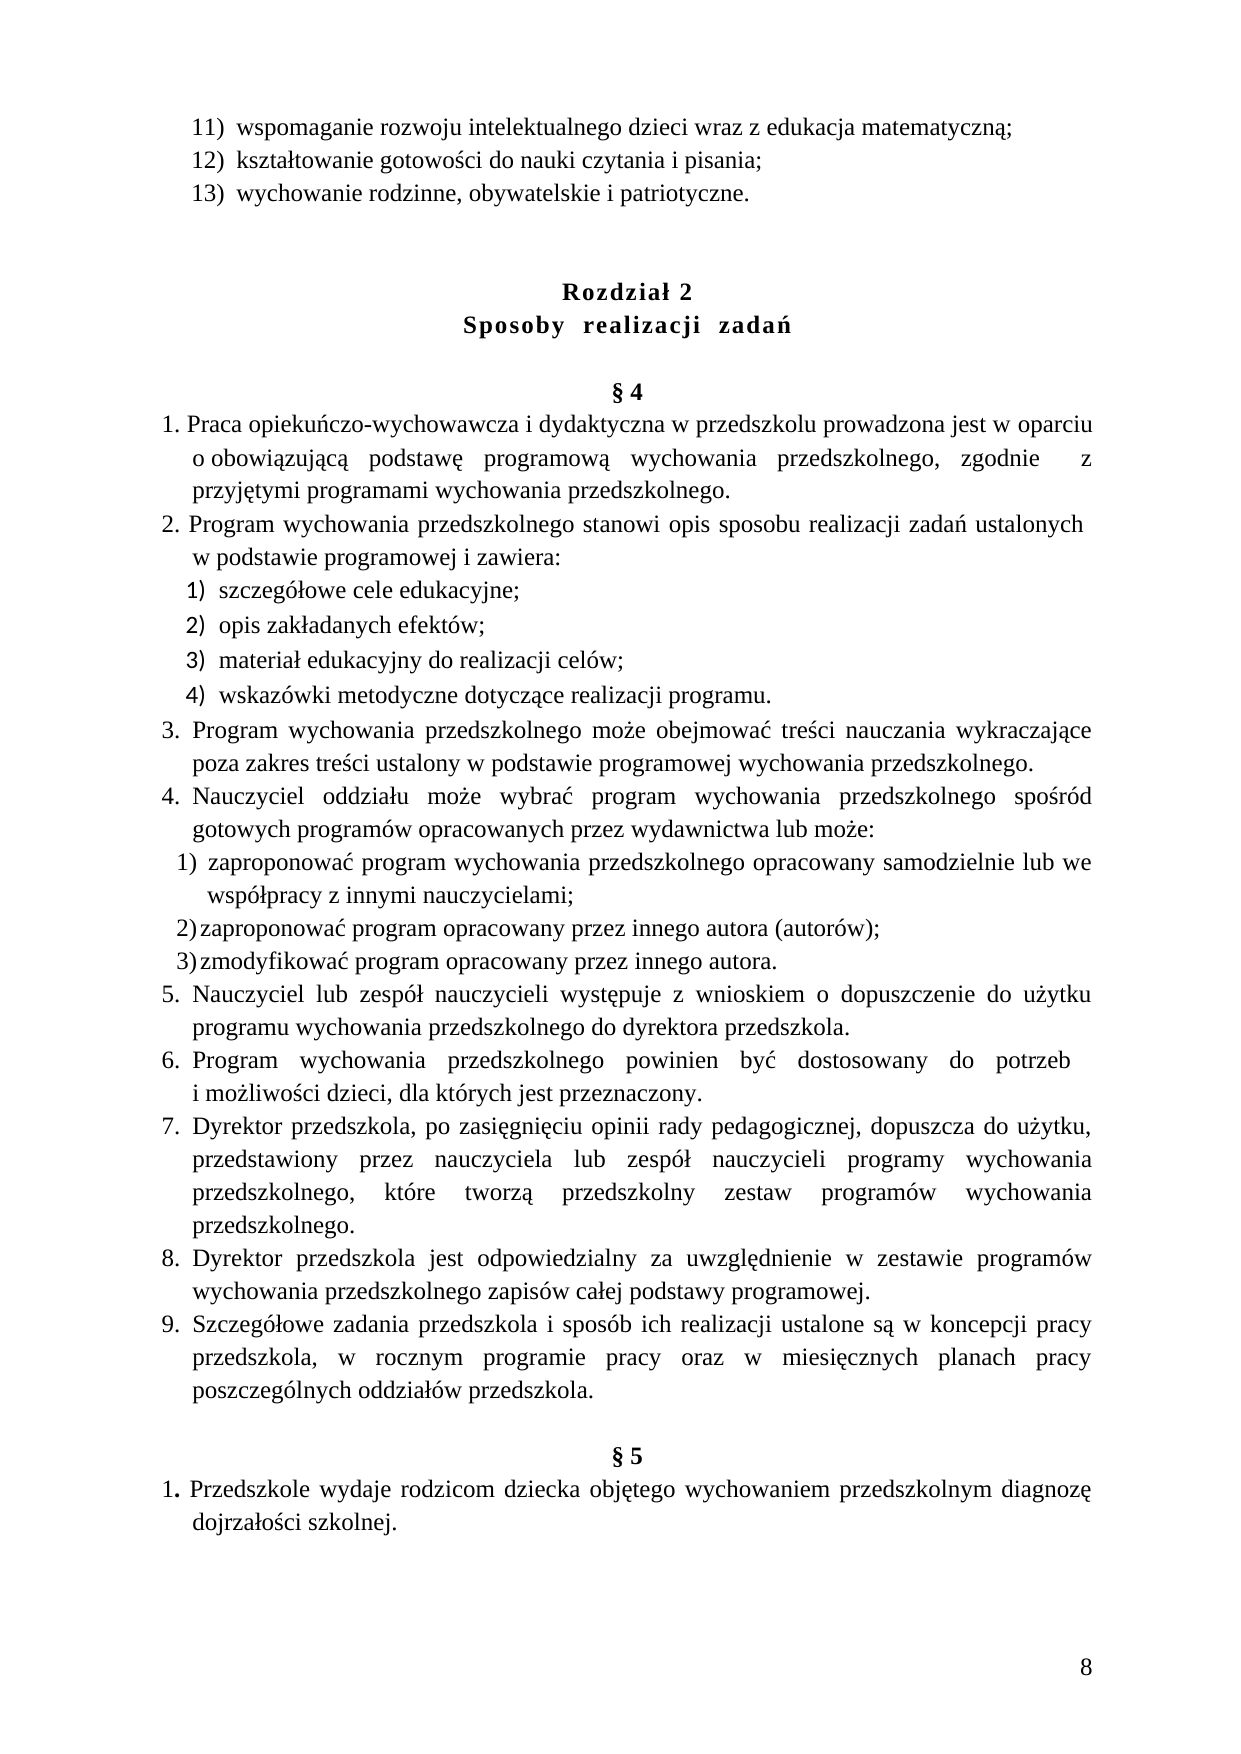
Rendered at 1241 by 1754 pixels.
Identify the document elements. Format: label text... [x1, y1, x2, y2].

text 1. Praca opiekuńczo-wychowawcza i dydaktyczna w przedszkolu prowadzona jest w oparciu o obowiązującą podstawę programową wychowania przedszkolnego, zgodnie z przyjętymi programami wychowania przedszkolnego. [161, 409, 1093, 504]
list Nauczyciel lub zespół nauczycieli występuje z wnioskiem o dopuszczenie do użytku programu wychowania przedszkolnego do dyrektora przedszkola. [161, 979, 1093, 1041]
list zaproponować program wychowania przedszkolnego opracowany samodzielnie lub we współpracy z innymi nauczycielami; [176, 847, 1093, 908]
list Dyrektor przedszkola, po zasięgnięciu opinii rady pedagogicznej, dopuszcza do użytku, przedstawiony przez nauczyciela lub zespół nauczycieli programy wychowania przedszkolnego, które tworzą przedszkolny zestaw programów wychowania przedszkolnego. [161, 1111, 1093, 1239]
text Sposoby realizacji zadań [161, 311, 1093, 339]
list opis zakładanych efektów; [206, 610, 1093, 640]
list zaproponować program opracowany przez innego autora (autorów); [176, 913, 1093, 942]
list wychowanie rodzinne, obywatelskie i patriotyczne. [191, 178, 1093, 207]
list Nauczyciel oddziału może wybrać program wychowania przedszkolnego spośród gotowych programów opracowanych przez wydawnictwa lub może: [161, 781, 1093, 842]
text Rozdział 2 [161, 277, 1093, 306]
list Szczegółowe zadania przedszkola i sposób ich realizacji ustalone są w koncepcji pracy przedszkola, w rocznym programie pracy oraz w miesięcznych planach pracy poszczególnych oddziałów przedszkola. [161, 1309, 1093, 1404]
list Program wychowania przedszkolnego powinien być dostosowany do potrzeb i możliwości dzieci, dla których jest przeznaczony. [161, 1045, 1093, 1107]
list szczegółowe cele edukacyjne; [206, 575, 1093, 605]
list wspomaganie rozwoju intelektualnego dzieci wraz z edukacja matematyczną; [191, 112, 1093, 141]
list wskazówki metodyczne dotyczące realizacji programu. [206, 680, 1093, 710]
list Dyrektor przedszkola jest odpowiedzialny za uwzględnienie w zestawie programów wychowania przedszkolnego zapisów całej podstawy programowej. [161, 1243, 1093, 1305]
text § 5 [161, 1441, 1093, 1470]
list kształtowanie gotowości do nauki czytania i pisania; [191, 145, 1093, 174]
list zmodyfikować program opracowany przez innego autora. [176, 946, 1093, 974]
text 1. Przedszkole wydaje rodzicom dziecka objętego wychowaniem przedszkolnym diagnozę dojrzałości szkolnej. [161, 1474, 1093, 1536]
list materiał edukacyjny do realizacji celów; [206, 645, 1093, 675]
text § 4 [161, 377, 1093, 405]
text 2. Program wychowania przedszkolnego stanowi opis sposobu realizacji zadań ustalonych w podstawie programowej i zawiera: [161, 509, 1093, 570]
list Program wychowania przedszkolnego może obejmować treści nauczania wykraczające poza zakres treści ustalony w podstawie programowej wychowania przedszkolnego. [161, 715, 1093, 776]
